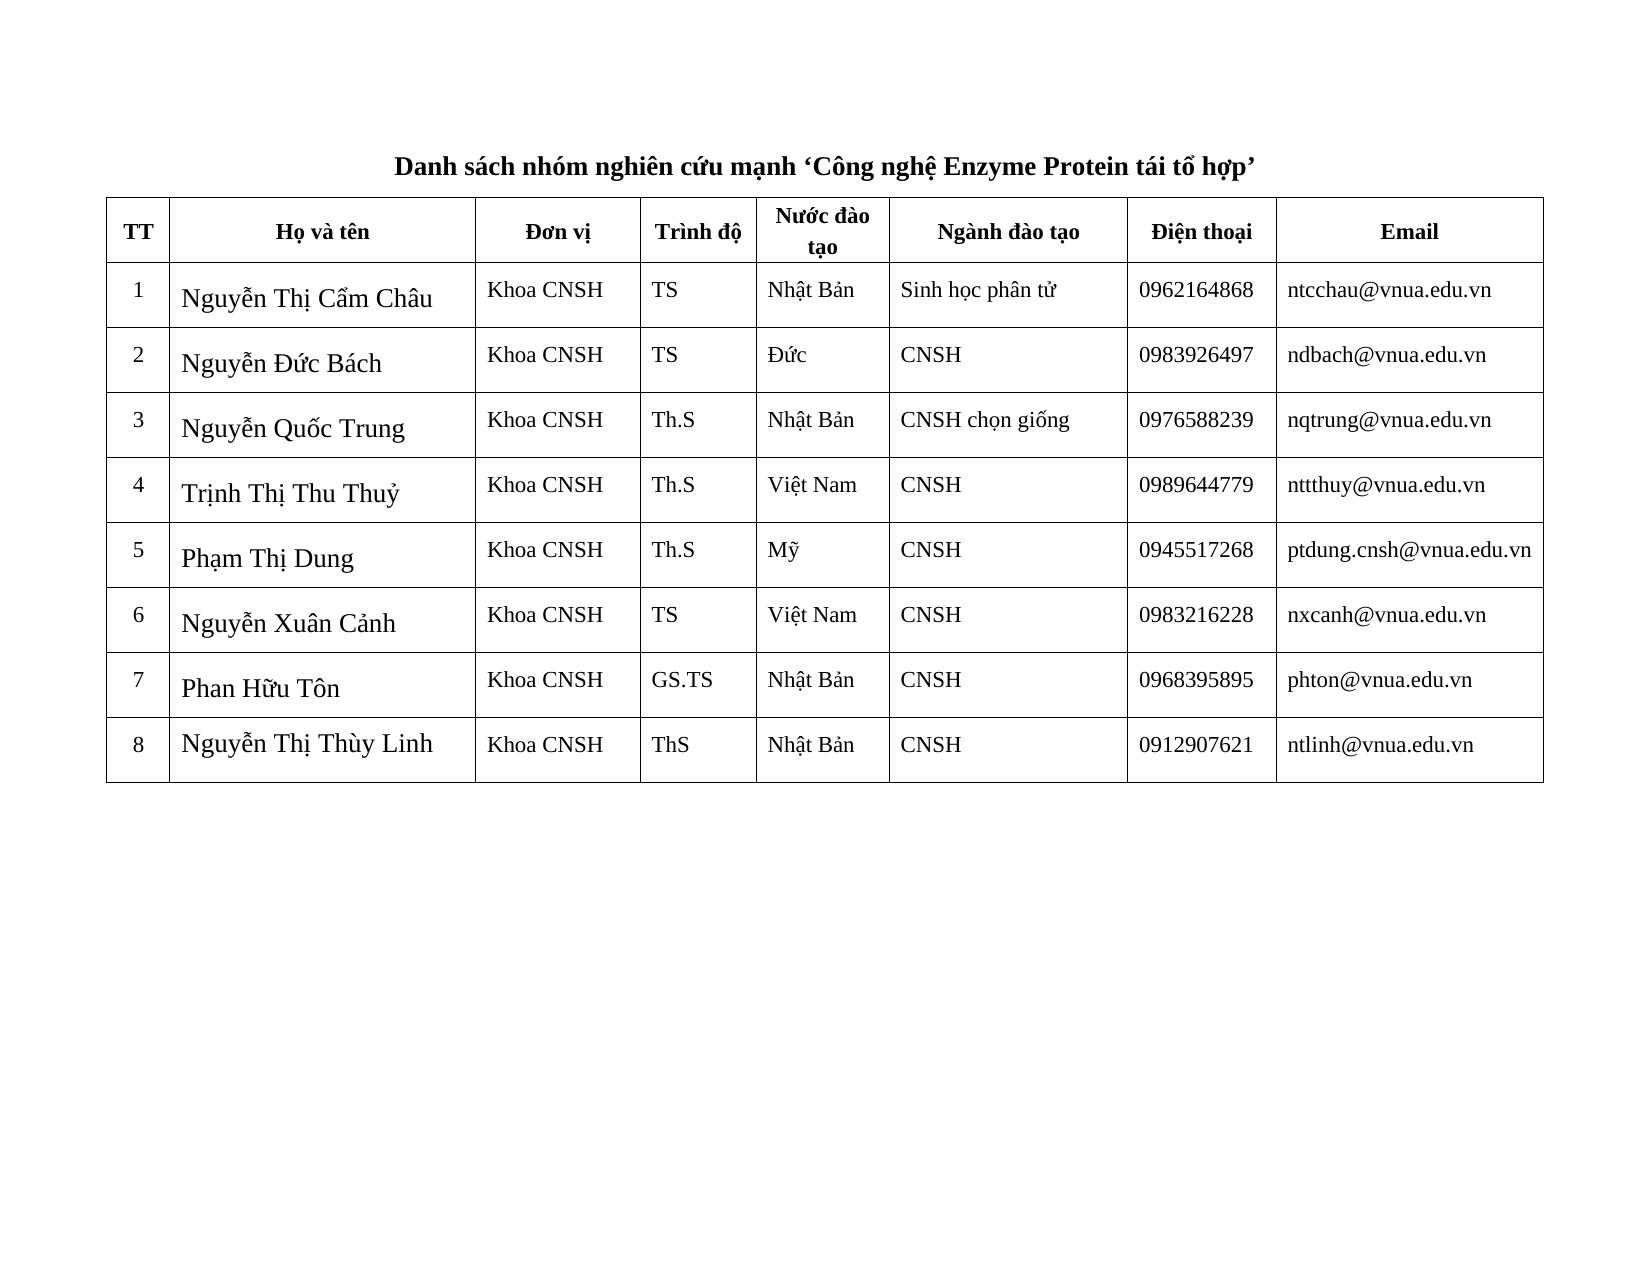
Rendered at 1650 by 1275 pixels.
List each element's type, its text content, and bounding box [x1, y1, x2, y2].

table_cell Khoa CNSH [476, 328, 640, 392]
table_cell Th.S [641, 393, 756, 457]
table_cell 5 [107, 523, 169, 587]
table_cell Sinh học phân tử [890, 263, 1127, 327]
table_cell 6 [107, 588, 169, 652]
table_cell ThS [641, 718, 756, 782]
table_cell Nhật Bản [757, 653, 889, 717]
table_cell Nguyễn Xuân Cảnh [170, 588, 475, 652]
table_cell ptdung.cnsh@vnua.edu.vn [1277, 523, 1543, 587]
table_cell Khoa CNSH [476, 458, 640, 522]
table_cell Nguyễn Quốc Trung [170, 393, 475, 457]
table_cell Việt Nam [757, 458, 889, 522]
table_header TT [107, 198, 169, 262]
table_header Trình độ [641, 198, 756, 262]
table_cell 0989644779 [1128, 458, 1276, 522]
table_cell 3 [107, 393, 169, 457]
table_cell Khoa CNSH [476, 263, 640, 327]
table_cell CNSH [890, 458, 1127, 522]
table_cell nqtrung@vnua.edu.vn [1277, 393, 1543, 457]
table_cell Phạm Thị Dung [170, 523, 475, 587]
table_cell Nguyễn Thị Thùy Linh [170, 718, 475, 782]
table_cell Th.S [641, 523, 756, 587]
table_cell Khoa CNSH [476, 523, 640, 587]
table_cell Nhật Bản [757, 718, 889, 782]
table_cell 8 [107, 718, 169, 782]
table_cell Nhật Bản [757, 393, 889, 457]
table_cell nxcanh@vnua.edu.vn [1277, 588, 1543, 652]
table_header Nước đào tạo [757, 198, 889, 262]
table_cell 0945517268 [1128, 523, 1276, 587]
table_header Điện thoại [1128, 198, 1276, 262]
table_cell 0976588239 [1128, 393, 1276, 457]
table_cell 0912907621 [1128, 718, 1276, 782]
table_cell Việt Nam [757, 588, 889, 652]
table_cell Phan Hữu Tôn [170, 653, 475, 717]
table_cell 0962164868 [1128, 263, 1276, 327]
table_cell Trịnh Thị Thu Thuỷ [170, 458, 475, 522]
table_cell TS [641, 588, 756, 652]
table_cell 0983926497 [1128, 328, 1276, 392]
table_cell 0968395895 [1128, 653, 1276, 717]
table_cell Khoa CNSH [476, 393, 640, 457]
table_cell 0983216228 [1128, 588, 1276, 652]
table_cell ntcchau@vnua.edu.vn [1277, 263, 1543, 327]
table_cell 4 [107, 458, 169, 522]
table_header Họ và tên [170, 198, 475, 262]
table_cell 2 [107, 328, 169, 392]
table_cell CNSH chọn giống [890, 393, 1127, 457]
text Danh sách nhóm nghiên cứu mạnh ‘Công nghệ Enzyme Protein tái tổ hợp’ [150, 150, 1500, 181]
table_header Ngành đào tạo [890, 198, 1127, 262]
table_cell Khoa CNSH [476, 718, 640, 782]
table_cell ntlinh@vnua.edu.vn [1277, 718, 1543, 782]
table_cell GS.TS [641, 653, 756, 717]
table_cell Nhật Bản [757, 263, 889, 327]
table_cell nttthuy@vnua.edu.vn [1277, 458, 1543, 522]
table_cell CNSH [890, 328, 1127, 392]
table_header Email [1277, 198, 1543, 262]
table_cell phton@vnua.edu.vn [1277, 653, 1543, 717]
table_cell Nguyễn Đức Bách [170, 328, 475, 392]
table_cell Khoa CNSH [476, 588, 640, 652]
table_cell CNSH [890, 588, 1127, 652]
table_cell Th.S [641, 458, 756, 522]
table_cell CNSH [890, 718, 1127, 782]
table_cell Nguyễn Thị Cẩm Châu [170, 263, 475, 327]
table_cell 7 [107, 653, 169, 717]
table_cell CNSH [890, 523, 1127, 587]
table_cell CNSH [890, 653, 1127, 717]
table_cell Mỹ [757, 523, 889, 587]
table_cell 1 [107, 263, 169, 327]
table_cell Đức [757, 328, 889, 392]
table_cell Khoa CNSH [476, 653, 640, 717]
table_cell TS [641, 328, 756, 392]
table_cell ndbach@vnua.edu.vn [1277, 328, 1543, 392]
table_cell TS [641, 263, 756, 327]
table_header Đơn vị [476, 198, 640, 262]
